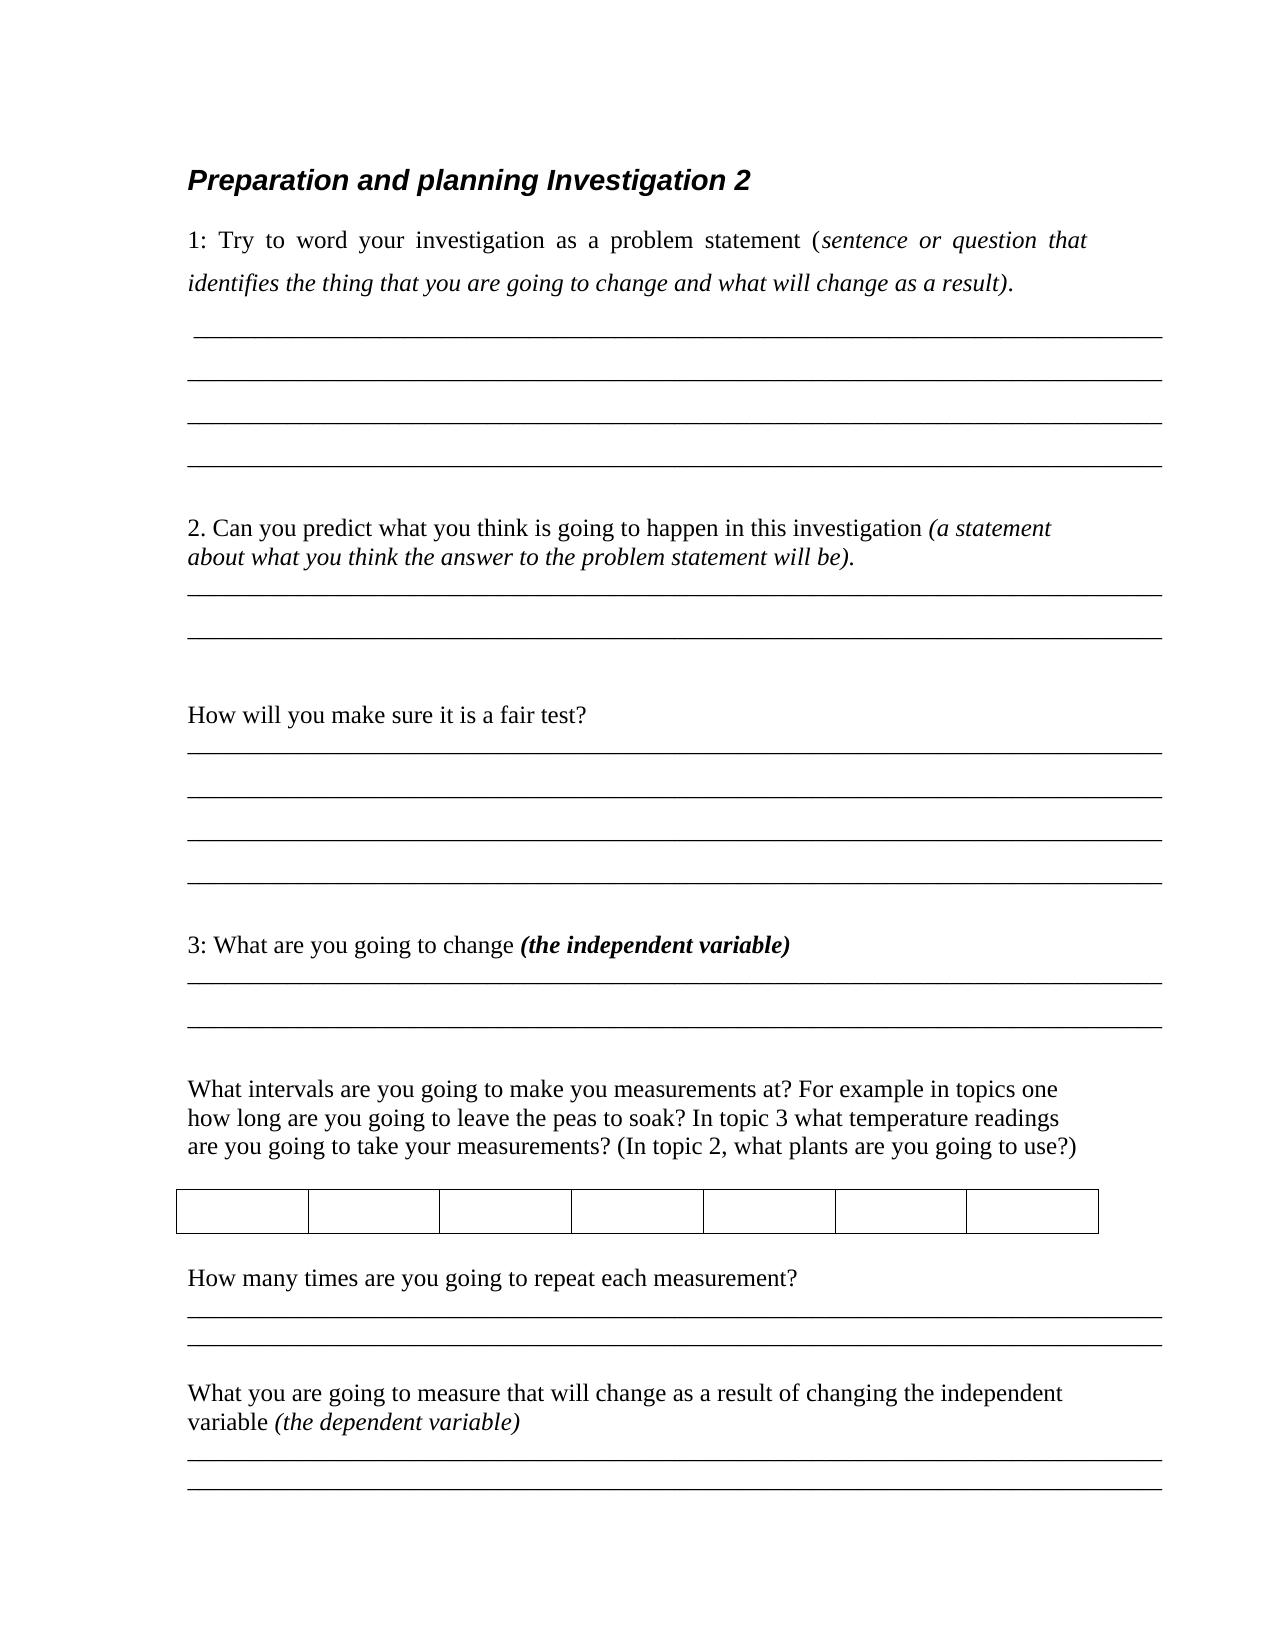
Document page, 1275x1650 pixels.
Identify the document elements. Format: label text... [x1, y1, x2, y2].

table_header [967, 1190, 1098, 1233]
text How will you make sure it is a fair test? [187, 700, 1087, 728]
table_header [572, 1190, 703, 1233]
table_header [836, 1190, 966, 1233]
text What intervals are you going to make you measurements at? For example in topics one how long are you going to leave the peas to soak? In topic 3 what temperature readings are you going to take your measurements? (In topic 2, what plants are you going to use?) [187, 1074, 1087, 1160]
subtitle Preparation and planning Investigation 2 [187, 162, 1087, 196]
text 3: What are you going to change (the independent variable) [187, 930, 1087, 958]
table_header [309, 1190, 439, 1233]
table_header [440, 1190, 571, 1233]
text What you are going to measure that will change as a result of changing the independent variable (the dependent variable) [187, 1378, 1087, 1436]
table_header [704, 1190, 835, 1233]
text 1: Try to word your investigation as a problem statement (sentence or question that identifies the thing that you are going to change and what will change as a result). [187, 225, 1087, 297]
table_header [177, 1190, 308, 1233]
text 2. Can you predict what you think is going to happen in this investigation (a statement about what you think the answer to the problem statement will be). [187, 513, 1087, 570]
text How many times are you going to repeat each measurement? [187, 1263, 1087, 1292]
